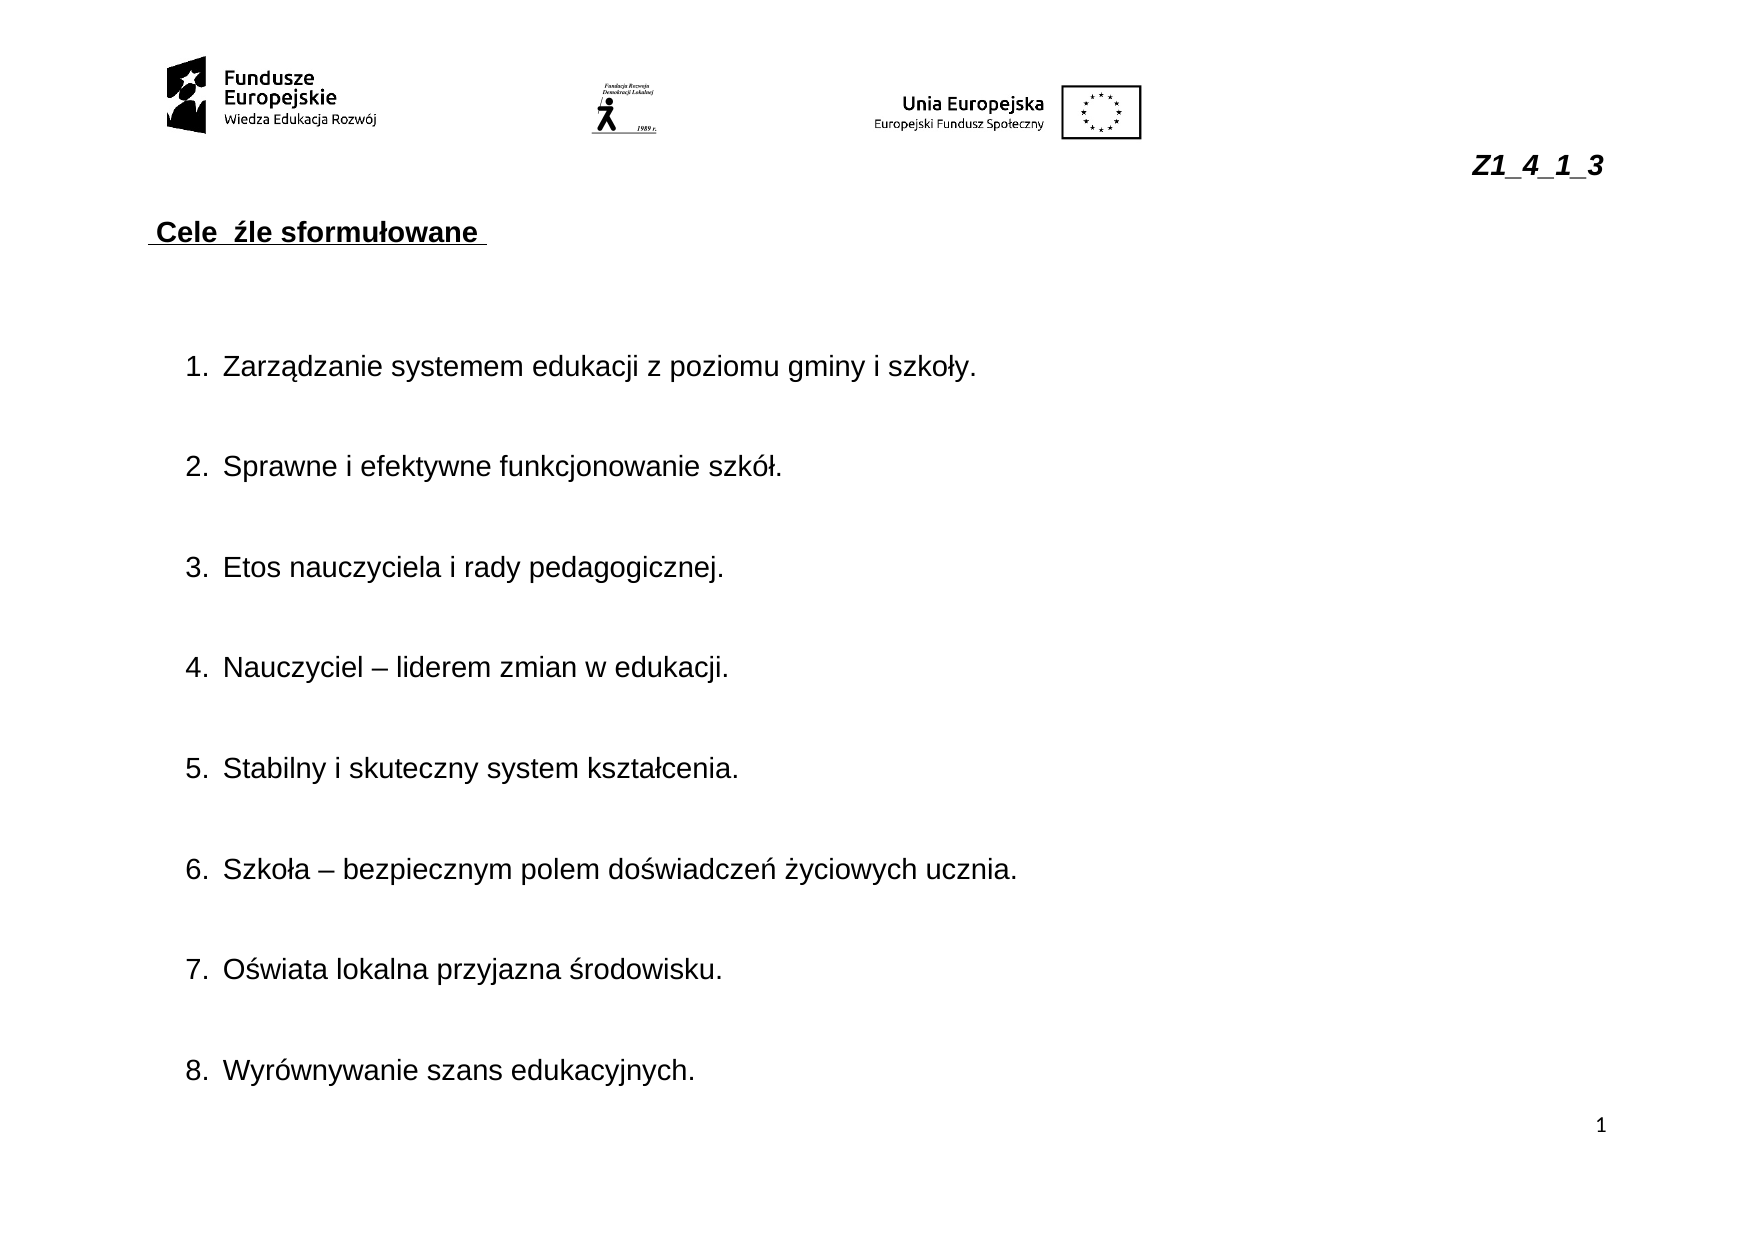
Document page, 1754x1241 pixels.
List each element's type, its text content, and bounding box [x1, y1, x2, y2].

list Oświata lokalna przyjazna środowisku. [185, 952, 1606, 986]
text Z1_4_1_3 [148, 148, 1606, 181]
list Nauczyciel – liderem zmian w edukacji. [185, 650, 1606, 684]
list Stabilny i skuteczny system kształcenia. [185, 751, 1606, 784]
text Cele źle sformułowane [148, 214, 1606, 248]
picture [147, 36, 395, 153]
list Sprawne i efektywne funkcjonowanie szkół. [185, 449, 1606, 483]
list Wyrównywanie szans edukacyjnych. [185, 1053, 1606, 1086]
list Szkoła – bezpiecznym polem doświadczeń życiowych ucznia. [185, 852, 1606, 885]
picture [857, 67, 1159, 148]
list Zarządzanie systemem edukacji z poziomu gminy i szkoły. [185, 348, 1606, 382]
list Etos nauczyciela i rady pedagogicznej. [185, 550, 1606, 583]
